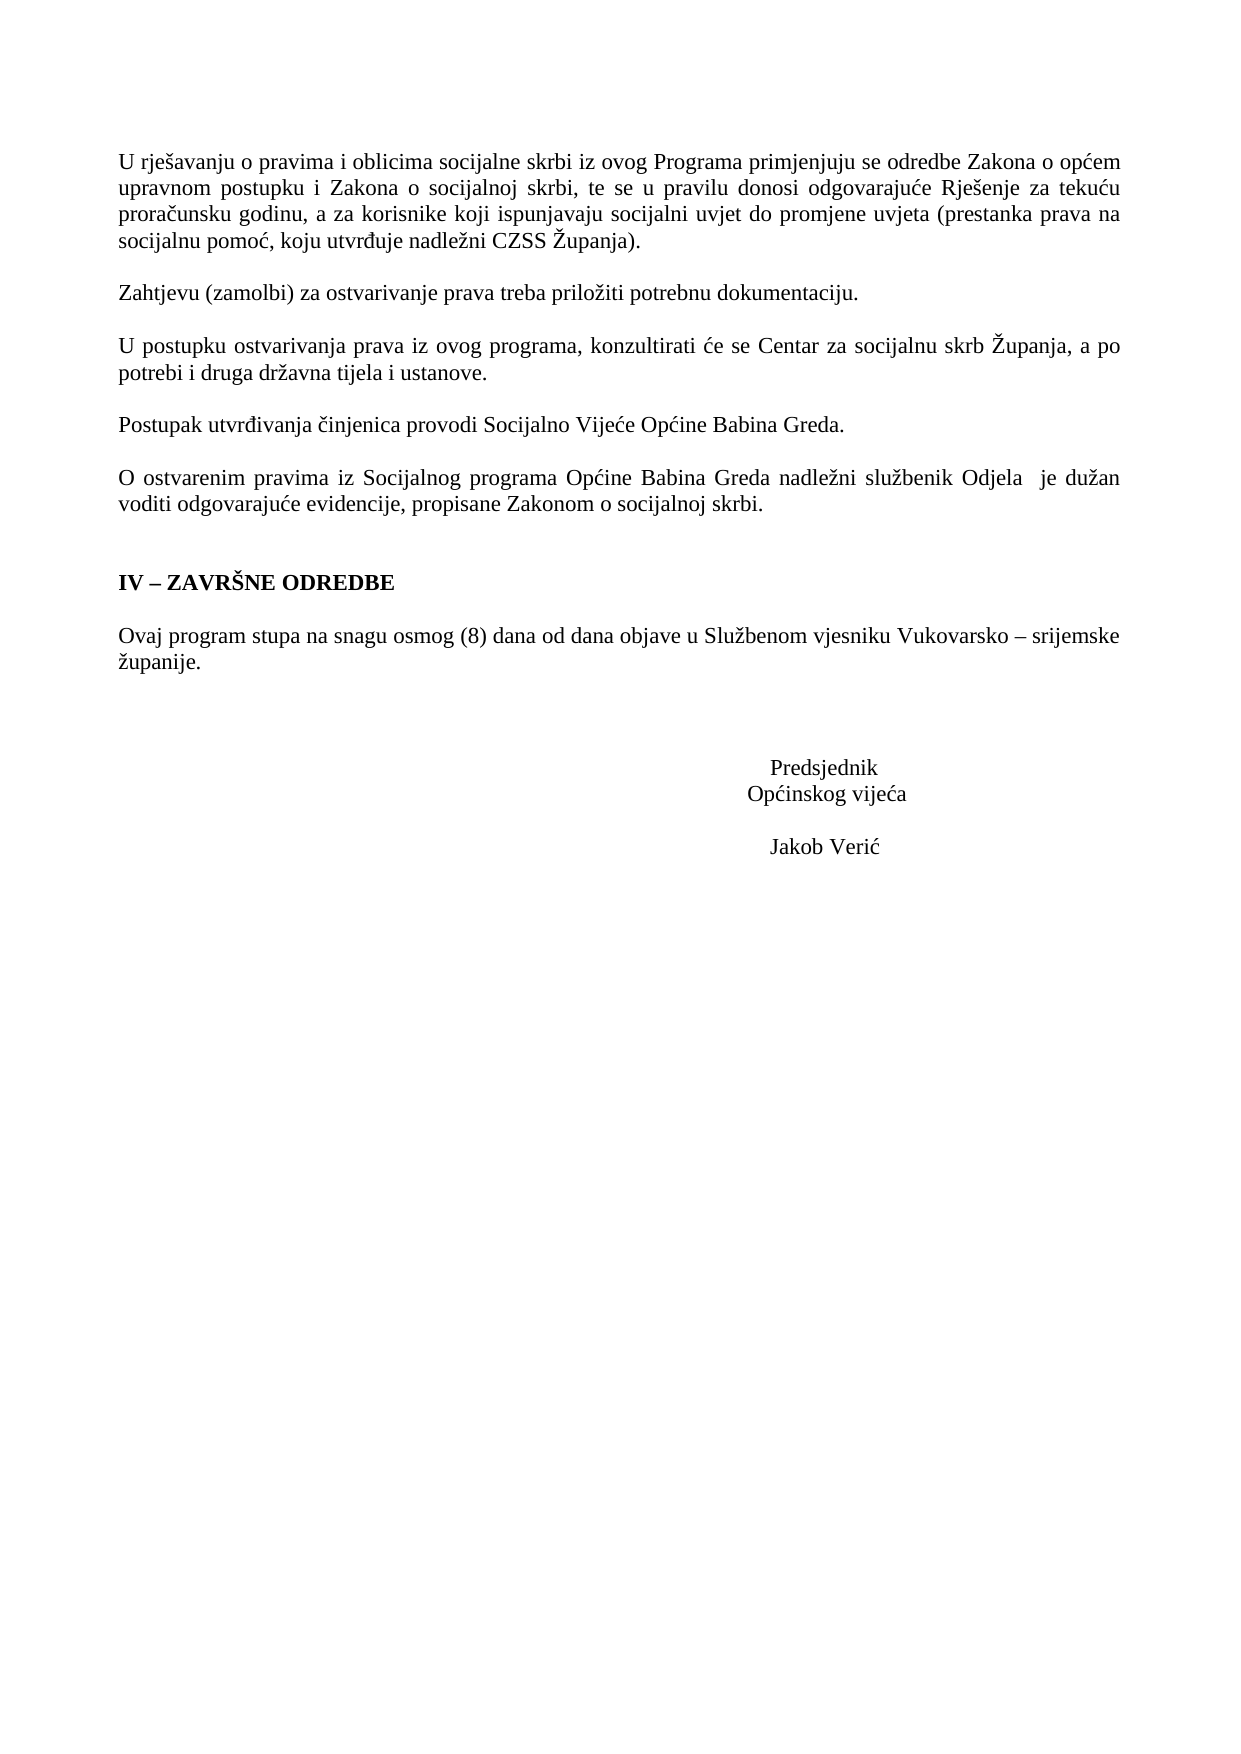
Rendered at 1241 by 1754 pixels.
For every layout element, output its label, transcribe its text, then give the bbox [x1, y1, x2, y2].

text U postupku ostvarivanja prava iz ovog programa, konzultirati će se Centar za socijalnu skrb Županja, a po potrebi i druga državna tijela i ustanove. [118, 332, 1122, 385]
text Zahtjevu (zamolbi) za ostvarivanje prava treba priložiti potrebnu dokumentaciju. [118, 279, 1122, 306]
text Općinskog vijeća [118, 780, 1122, 807]
text Predsjednik [118, 754, 1122, 780]
text U rješavanju o pravima i oblicima socijalne skrbi iz ovog Programa primjenjuju se odredbe Zakona o općem upravnom postupku i Zakona o socijalnoj skrbi, te se u pravilu donosi odgovarajuće Rješenje za tekuću proračunsku godinu, a za korisnike koji ispunjavaju socijalni uvjet do promjene uvjeta (prestanka prava na socijalnu pomoć, koju utvrđuje nadležni CZSS Županja). [118, 148, 1122, 253]
text Jakob Verić [118, 833, 1122, 859]
text Ovaj program stupa na snagu osmog (8) dana od dana objave u Službenom vjesniku Vukovarsko – srijemske županije. [118, 622, 1122, 675]
text IV – ZAVRŠNE ODREDBE [118, 569, 1122, 596]
text O ostvarenim pravima iz Socijalnog programa Općine Babina Greda nadležni službenik Odjela je dužan voditi odgovarajuće evidencije, propisane Zakonom o socijalnoj skrbi. [118, 464, 1122, 517]
text Postupak utvrđivanja činjenica provodi Socijalno Vijeće Općine Babina Greda. [118, 411, 1122, 438]
